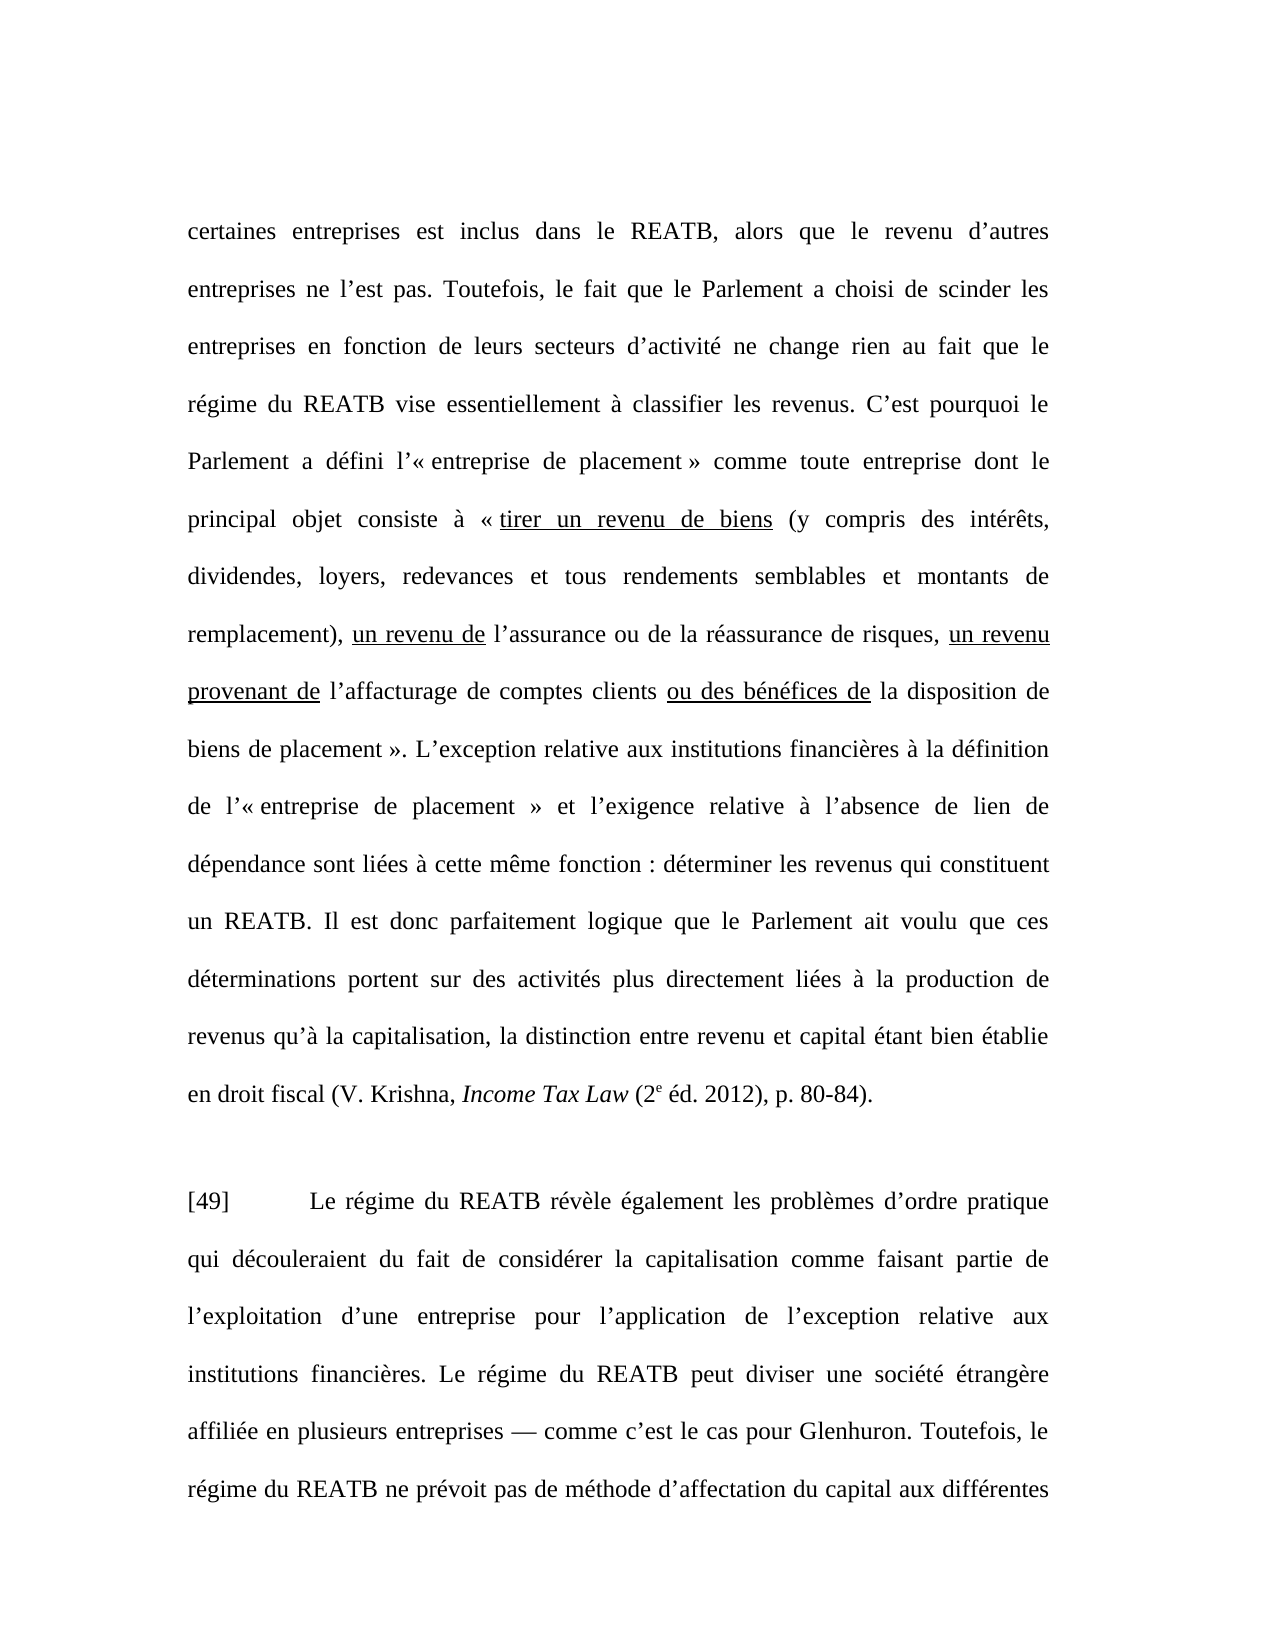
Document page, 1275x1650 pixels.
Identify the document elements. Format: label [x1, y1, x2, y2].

text [187, 1186, 1050, 1503]
text [187, 216, 1050, 1108]
